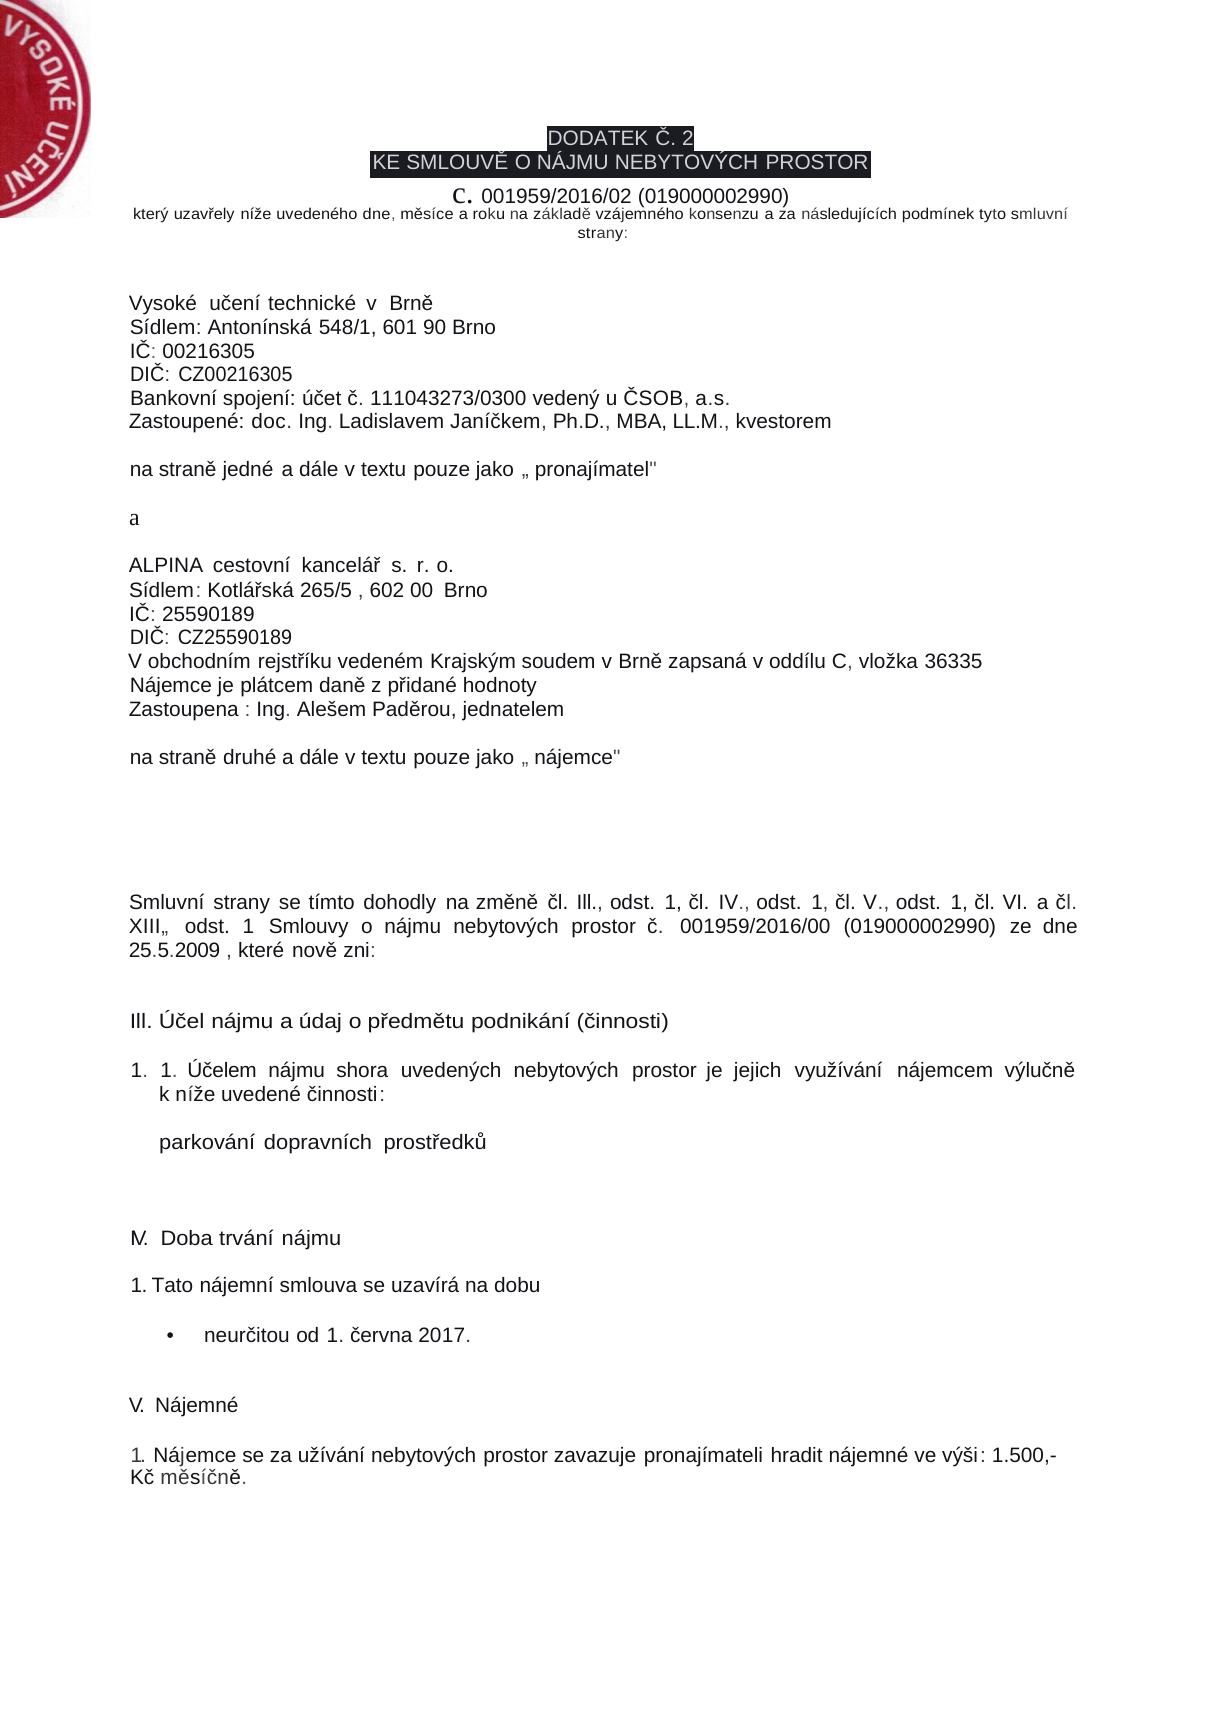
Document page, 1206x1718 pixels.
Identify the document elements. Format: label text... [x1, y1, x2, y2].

subtitle a [129, 503, 1088, 531]
picture [0, 0, 91, 218]
text V obchodním rejstříku vedeném Krajským soudem v Brně zapsaná v oddílu C, vložka 36335 Nájemce je plátcem daně z přidané hodnoty [128, 649, 1057, 697]
list Doba trvání nájmu [130, 1226, 1088, 1249]
text DIČ: CZ00216305 [130, 362, 1088, 386]
list neurčitou od 1. června 2017. [166, 1323, 1088, 1347]
text DIČ: CZ25590189 [129, 626, 1088, 649]
list Nájemné [128, 1393, 1088, 1417]
list Nájemce se za užívání nebytových prostor zavazuje pronajímateli hradit nájemné ve výši: 1.500,-Kč měsíčně. [130, 1445, 1076, 1489]
text který uzavřely níže uvedeného dne, měsíce a roku na základě vzájemného konsenzu a za následujících podmínek tyto smluvní strany: [133, 205, 1076, 242]
text Ill. Účel nájmu a údaj o předmětu podnikání (činnosti) [129, 1009, 1088, 1033]
text Smluvní strany se tímto dohodly na změně čl. Ill., odst. 1, čl. IV., odst. 1, čl. V., odst. 1, čl. VI. a čl. XIII„ odst. 1 Smlouvy o nájmu nebytových prostor č. 001959/2016/00 (019000002990) ze dne 25.5.2009 , které nově zni: [128, 889, 1078, 961]
text na straně jedné a dále v textu pouze jako „ pronajímatel" [129, 457, 1088, 481]
text Vysoké učení technické v Brně Sídlem: Antonínská 548/1, 601 90 Brno IČ: 00216305 [128, 291, 504, 362]
text 1. 1. Účelem nájmu shora uvedených nebytových prostor je jejich využívání nájemcem výlučně k níže uvedené činnosti: [130, 1057, 1076, 1105]
list Tato nájemní smlouva se uzavírá na dobu [130, 1273, 1088, 1297]
text ALPINA cestovní kancelář s. r. o. Sídlem: Kotlářská 265/5 , 602 00 Brno IČ: 25590189 [128, 553, 504, 626]
text Bankovní spojení: účet č. 111043273/0300 vedený u ČSOB, a.s. Zastoupené: doc. Ing. Ladislavem Janíčkem, Ph.D., MBA, LL.M., kvestorem [128, 387, 835, 433]
text Zastoupena : Ing. Alešem Paděrou, jednatelem [128, 697, 1088, 721]
text na straně druhé a dále v textu pouze jako „ nájemce" [129, 745, 1088, 769]
text parkování dopravních prostředků [130, 1129, 1088, 1153]
